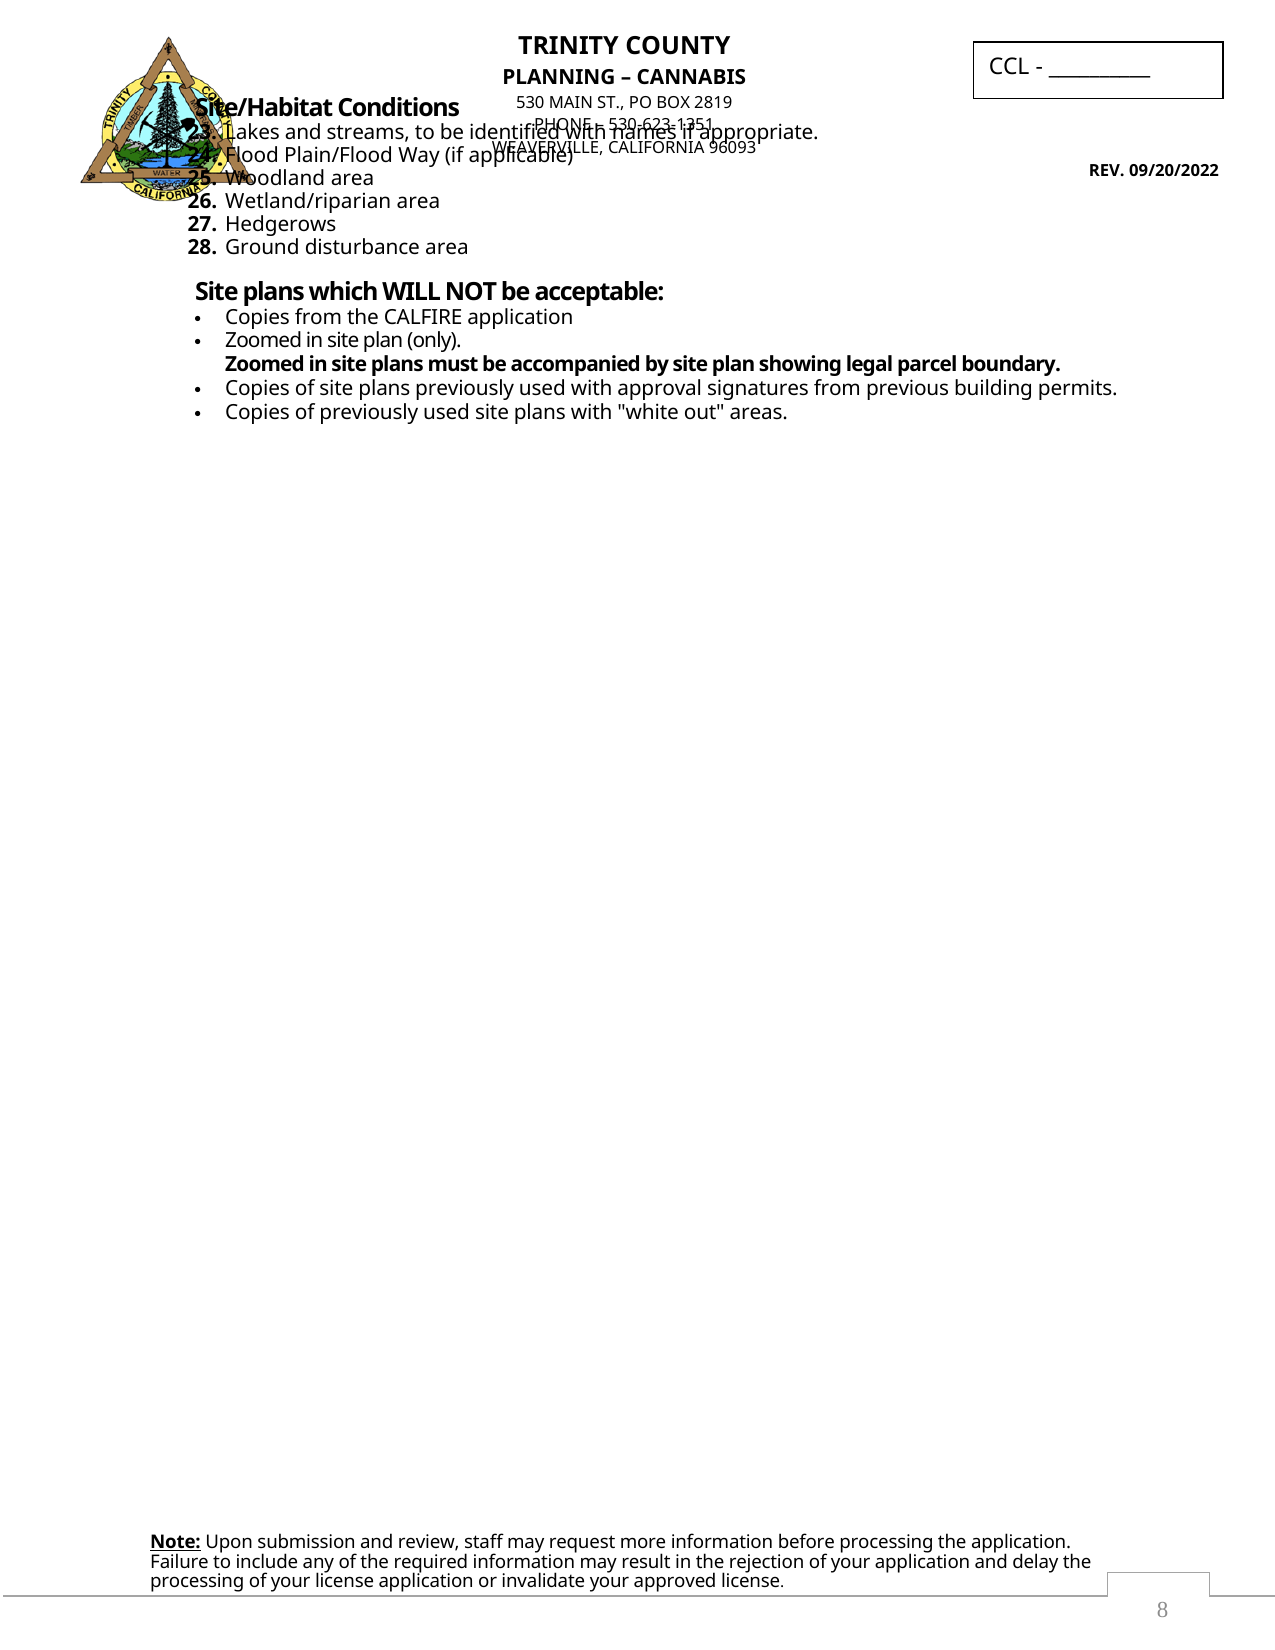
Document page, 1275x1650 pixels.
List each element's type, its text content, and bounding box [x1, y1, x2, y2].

picture [65, 34, 264, 202]
list Flood Plain/Flood Way (if applicable) [187, 147, 1125, 167]
list Copies of site plans previously used with approval signatures from previous building permits. [195, 379, 1125, 399]
list Hedgerows [187, 216, 1125, 235]
text Site/Habitat Conditions [195, 101, 1125, 121]
list Zoomed in site plan (only). [440, 332, 1125, 352]
list Zoomed in site plan (only). [195, 332, 444, 352]
list Copies of previously used site plans with "white out" areas. [195, 404, 1125, 424]
list Woodland area [187, 170, 1125, 189]
list Wetland/riparian area [187, 193, 1125, 213]
list Ground disturbance area [187, 239, 1125, 258]
list Copies from the CALFIRE application [195, 308, 1125, 328]
text Zoomed in site plans must be accompanied by site plan showing legal parcel boundary. [195, 355, 1125, 375]
text Site plans which WILL NOT be acceptable: [195, 284, 1125, 304]
list Lakes and streams, to be identified with names if appropriate. [187, 124, 1125, 144]
